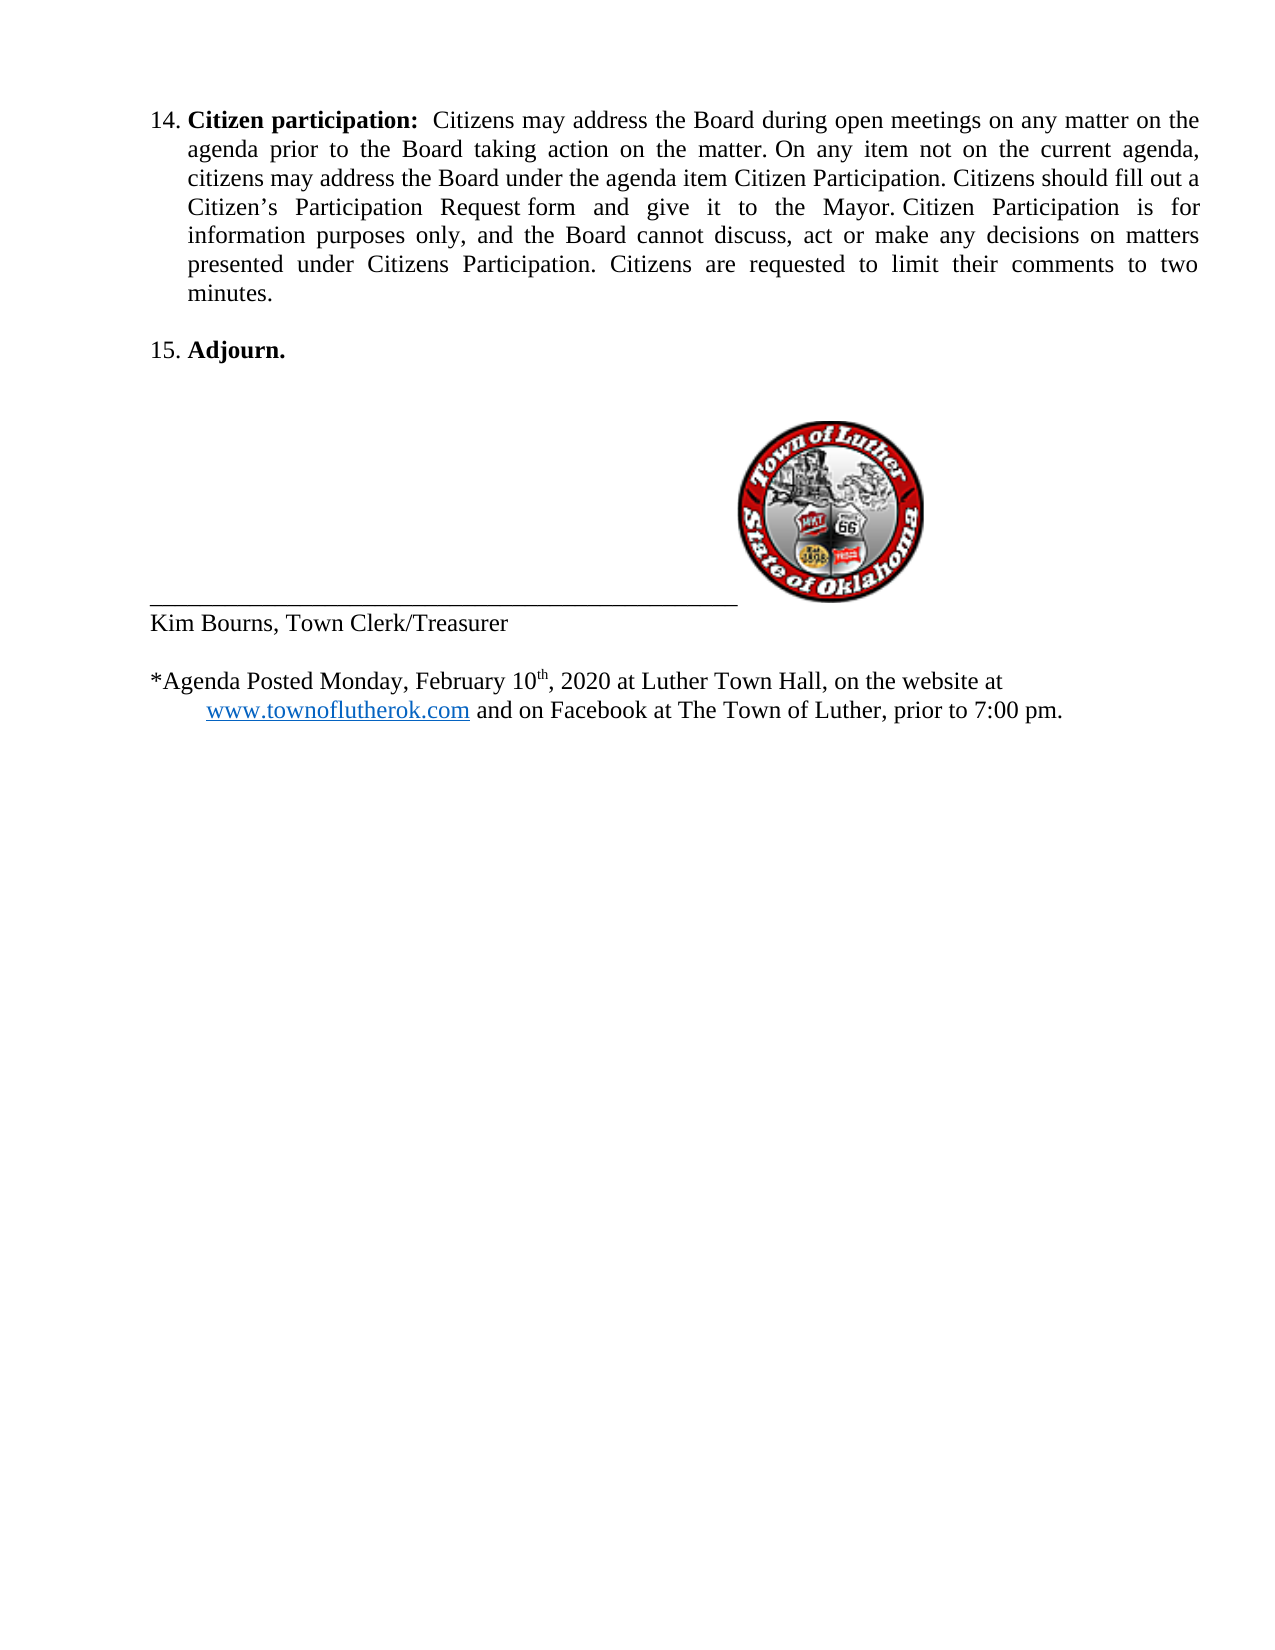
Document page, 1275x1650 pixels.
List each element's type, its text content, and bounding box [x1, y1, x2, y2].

list Citizen participation: Citizens may address the Board during open meetings on any matter on the agenda prior to the Board taking action on the matter. On any item not on the current agenda, citizens may address the Board under the agenda item Citizen Participation. Citizens should fill out a Citizen’s Participation Request form and give it to the Mayor. Citizen Participation is for information purposes only, and the Board cannot discuss, act or make any decisions on matters presented under Citizens Participation. Citizens are requested to limit their comments to two minutes. [150, 106, 1200, 307]
text *Agenda Posted Monday, February 10th, 2020 at Luther Town Hall, on the website at www.townoflutherok.com and on Facebook at The Town of Luther, prior to 7:00 pm. [150, 666, 1200, 723]
text _______________________________________________ [150, 422, 1200, 608]
list Adjourn. [150, 336, 1200, 364]
picture [737, 421, 924, 603]
text Kim Bourns, Town Clerk/Treasurer [150, 608, 1200, 637]
